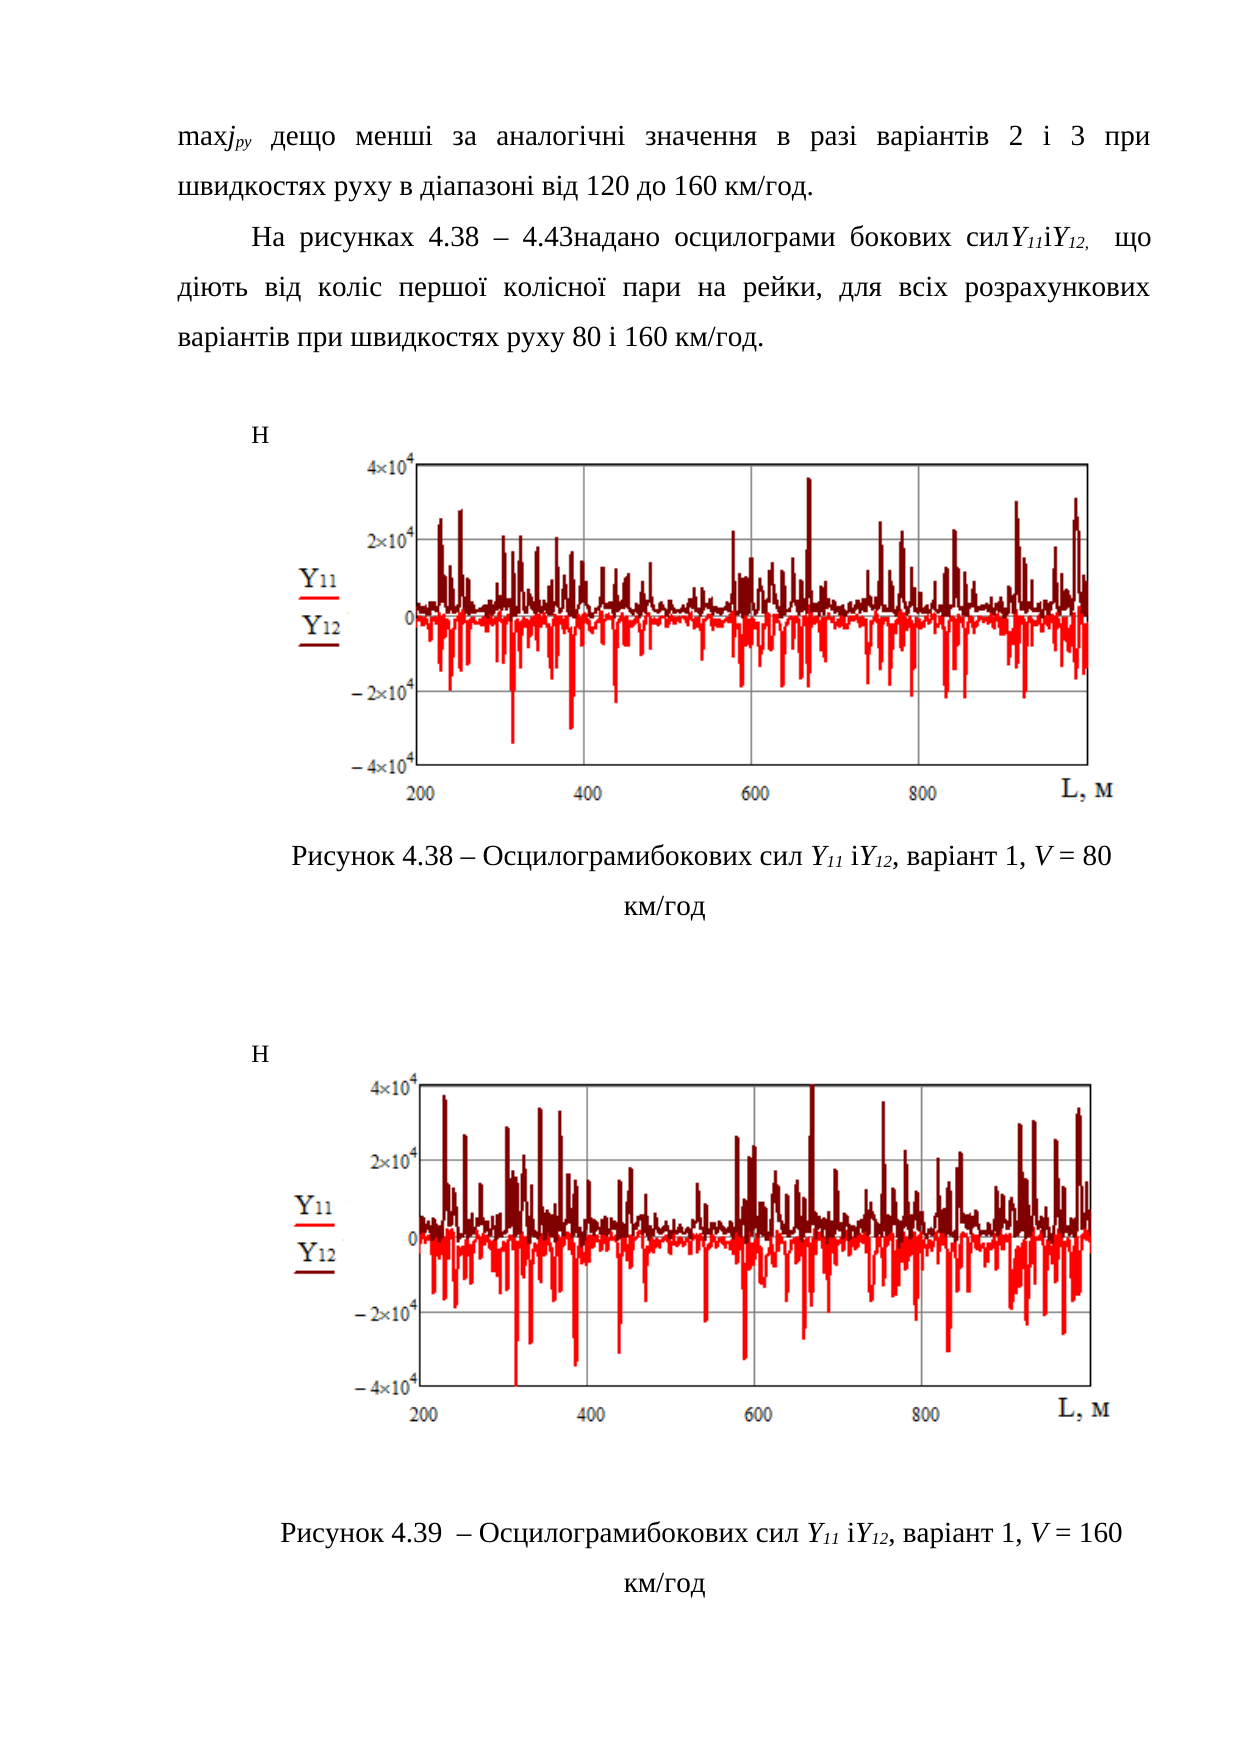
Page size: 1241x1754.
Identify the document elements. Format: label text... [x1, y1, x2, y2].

text На рисунках 4.38 – 4.43надано осцилограми бокових силY11іY12, що діють від коліс першої колісної пари на рейки, для всіх розрахункових варіантів при швидкостях руху 80 і 160 км/год. [177, 219, 1152, 353]
text Н [177, 420, 1152, 449]
picture [280, 448, 1123, 813]
text Рисунок 4.39 – Осцилограмибокових сил Y11 іY12, варіант 1, V = 160 км/год [177, 1515, 1152, 1598]
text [177, 118, 1152, 202]
picture [288, 1067, 1115, 1431]
text Рисунок 4.38 – Осцилограмибокових сил Y11 іY12, варіант 1, V = 80 км/год [177, 838, 1152, 922]
text Н [177, 1039, 1152, 1068]
